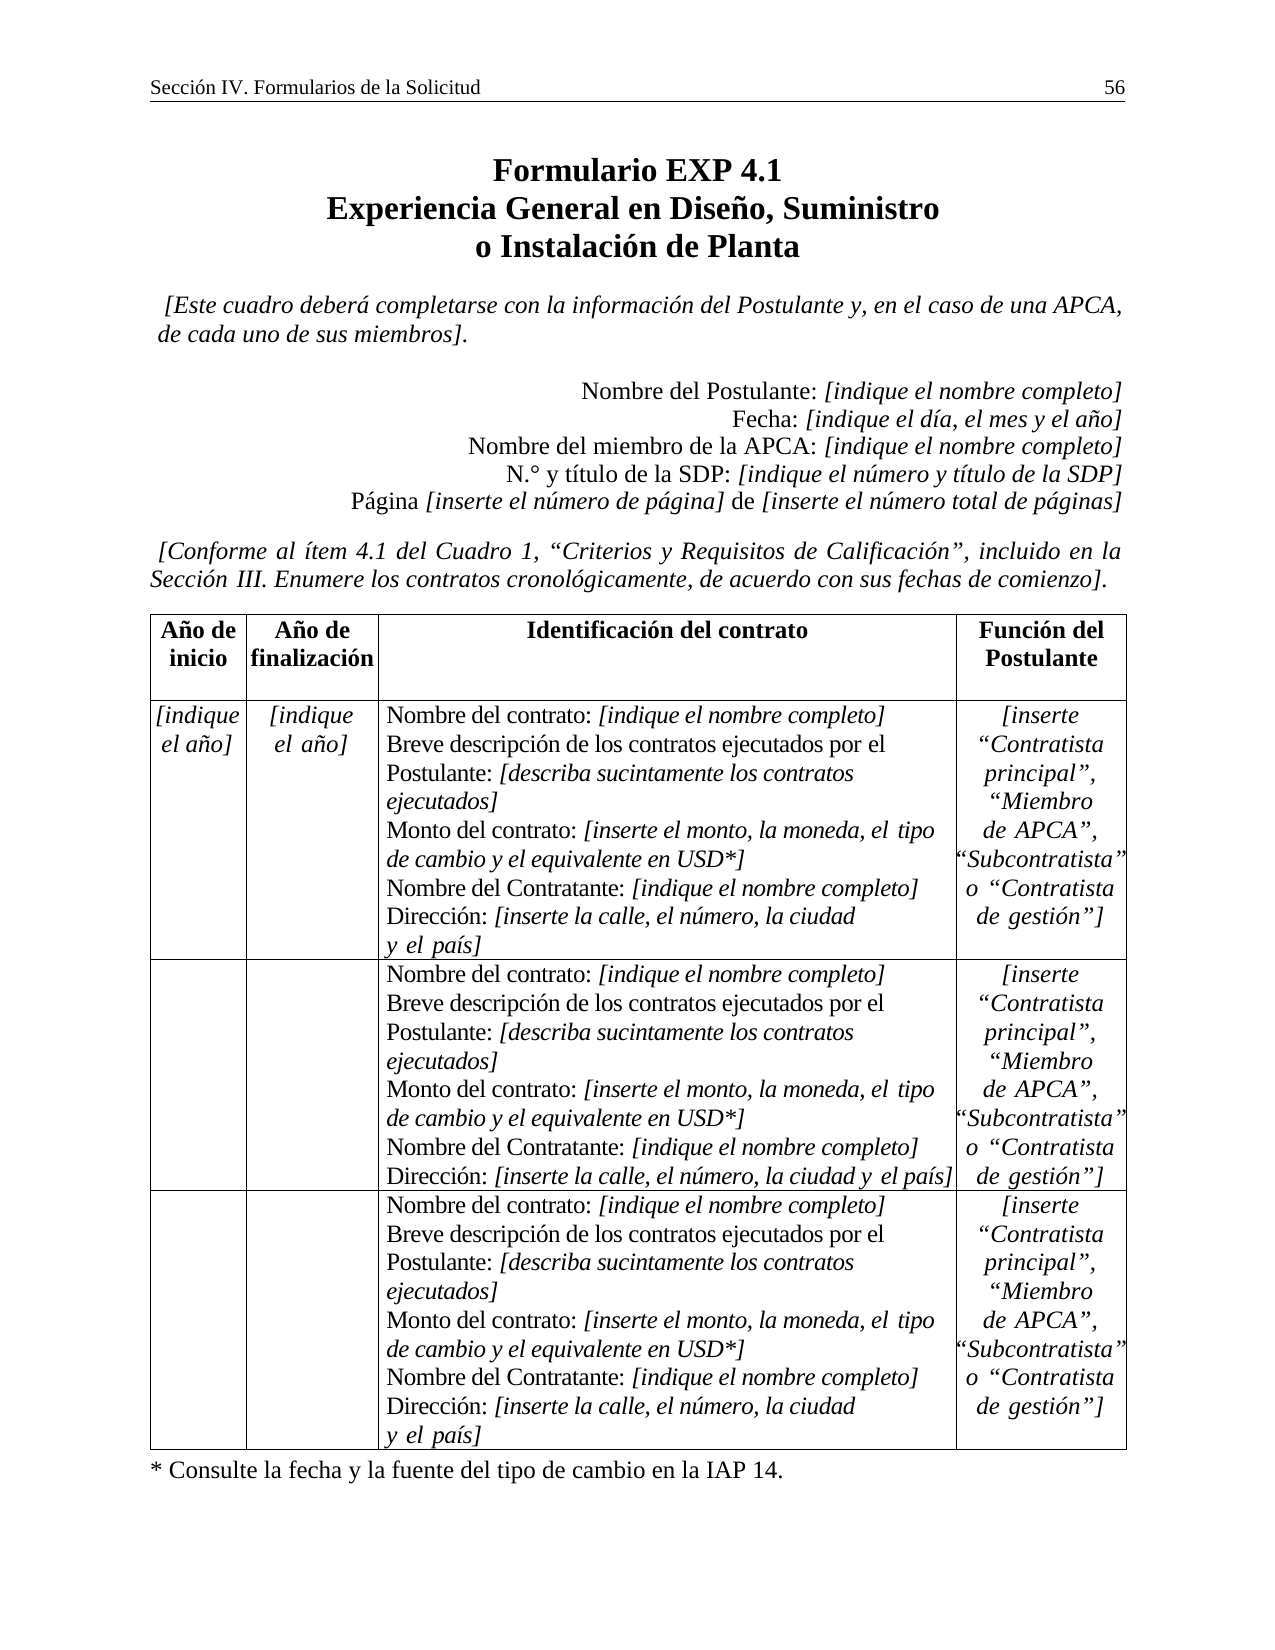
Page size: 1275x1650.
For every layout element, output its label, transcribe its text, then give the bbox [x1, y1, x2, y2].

table_cell [indique el año] [151, 701, 246, 959]
table_cell [247, 1191, 378, 1449]
table_cell [inserte “Contratista principal”, “Miembro de APCA”, “Subcontratista” o “Contratista de gestión”] [957, 1191, 1126, 1449]
table_cell [151, 960, 246, 1189]
table_header Año de inicio [151, 615, 246, 700]
table_cell Nombre del contrato: [indique el nombre completo] Breve descripción de los contratos ejecutados por el Postulante: [describa sucintamente los contratos ejecutados] Monto del contrato: [inserte el monto, la moneda, el tipo de cambio y el equivalente en USD*] Nombre del Contratante: [indique el nombre completo] Dirección: [inserte la calle, el número, la ciudad y el país] [379, 701, 956, 959]
text * Consulte la fecha y la fuente del tipo de cambio en la IAP 14. [150, 1456, 1125, 1484]
text [Conforme al ítem 4.1 del Cuadro 1, “Criterios y Requisitos de Calificación”, incluido en la Sección III. Enumere los contratos cronológicamente, de acuerdo con sus fechas de comienzo]. [150, 536, 1125, 593]
table_cell Nombre del contrato: [indique el nombre completo] Breve descripción de los contratos ejecutados por el Postulante: [describa sucintamente los contratos ejecutados] Monto del contrato: [inserte el monto, la moneda, el tipo de cambio y el equivalente en USD*] Nombre del Contratante: [indique el nombre completo] Dirección: [inserte la calle, el número, la ciudad y el país] [379, 960, 956, 1189]
table_cell [indique el año] [247, 701, 378, 959]
table_cell [inserte “Contratista principal”, “Miembro de APCA”, “Subcontratista” o “Contratista de gestión”] [957, 701, 1126, 959]
table_header Año de finalización [247, 615, 378, 700]
table_cell [151, 1191, 246, 1449]
text Nombre del Postulante: [indique el nombre completo] Fecha: [indique el día, el mes y el año] Nombre del miembro de la APCA: [indique el nombre completo] N.° y título de la SDP: [indique el número y título de la SDP] Página [inserte el número de página] de [inserte el número total de páginas] [150, 377, 1125, 515]
table_header Identificación del contrato [379, 615, 956, 700]
table_cell [inserte “Contratista principal”, “Miembro de APCA”, “Subcontratista” o “Contratista de gestión”] [957, 960, 1126, 1189]
table_cell [247, 960, 378, 1189]
table_cell Nombre del contrato: [indique el nombre completo] Breve descripción de los contratos ejecutados por el Postulante: [describa sucintamente los contratos ejecutados] Monto del contrato: [inserte el monto, la moneda, el tipo de cambio y el equivalente en USD*] Nombre del Contratante: [indique el nombre completo] Dirección: [inserte la calle, el número, la ciudad y el país] [379, 1191, 956, 1449]
text Formulario EXP 4.1 Experiencia General en Diseño, Suministro o Instalación de Planta [150, 150, 1125, 265]
table_header Función del Postulante [957, 615, 1126, 700]
text [Este cuadro deberá completarse con la información del Postulante y, en el caso de una APCA, de cada uno de sus miembros]. [157, 290, 1125, 347]
